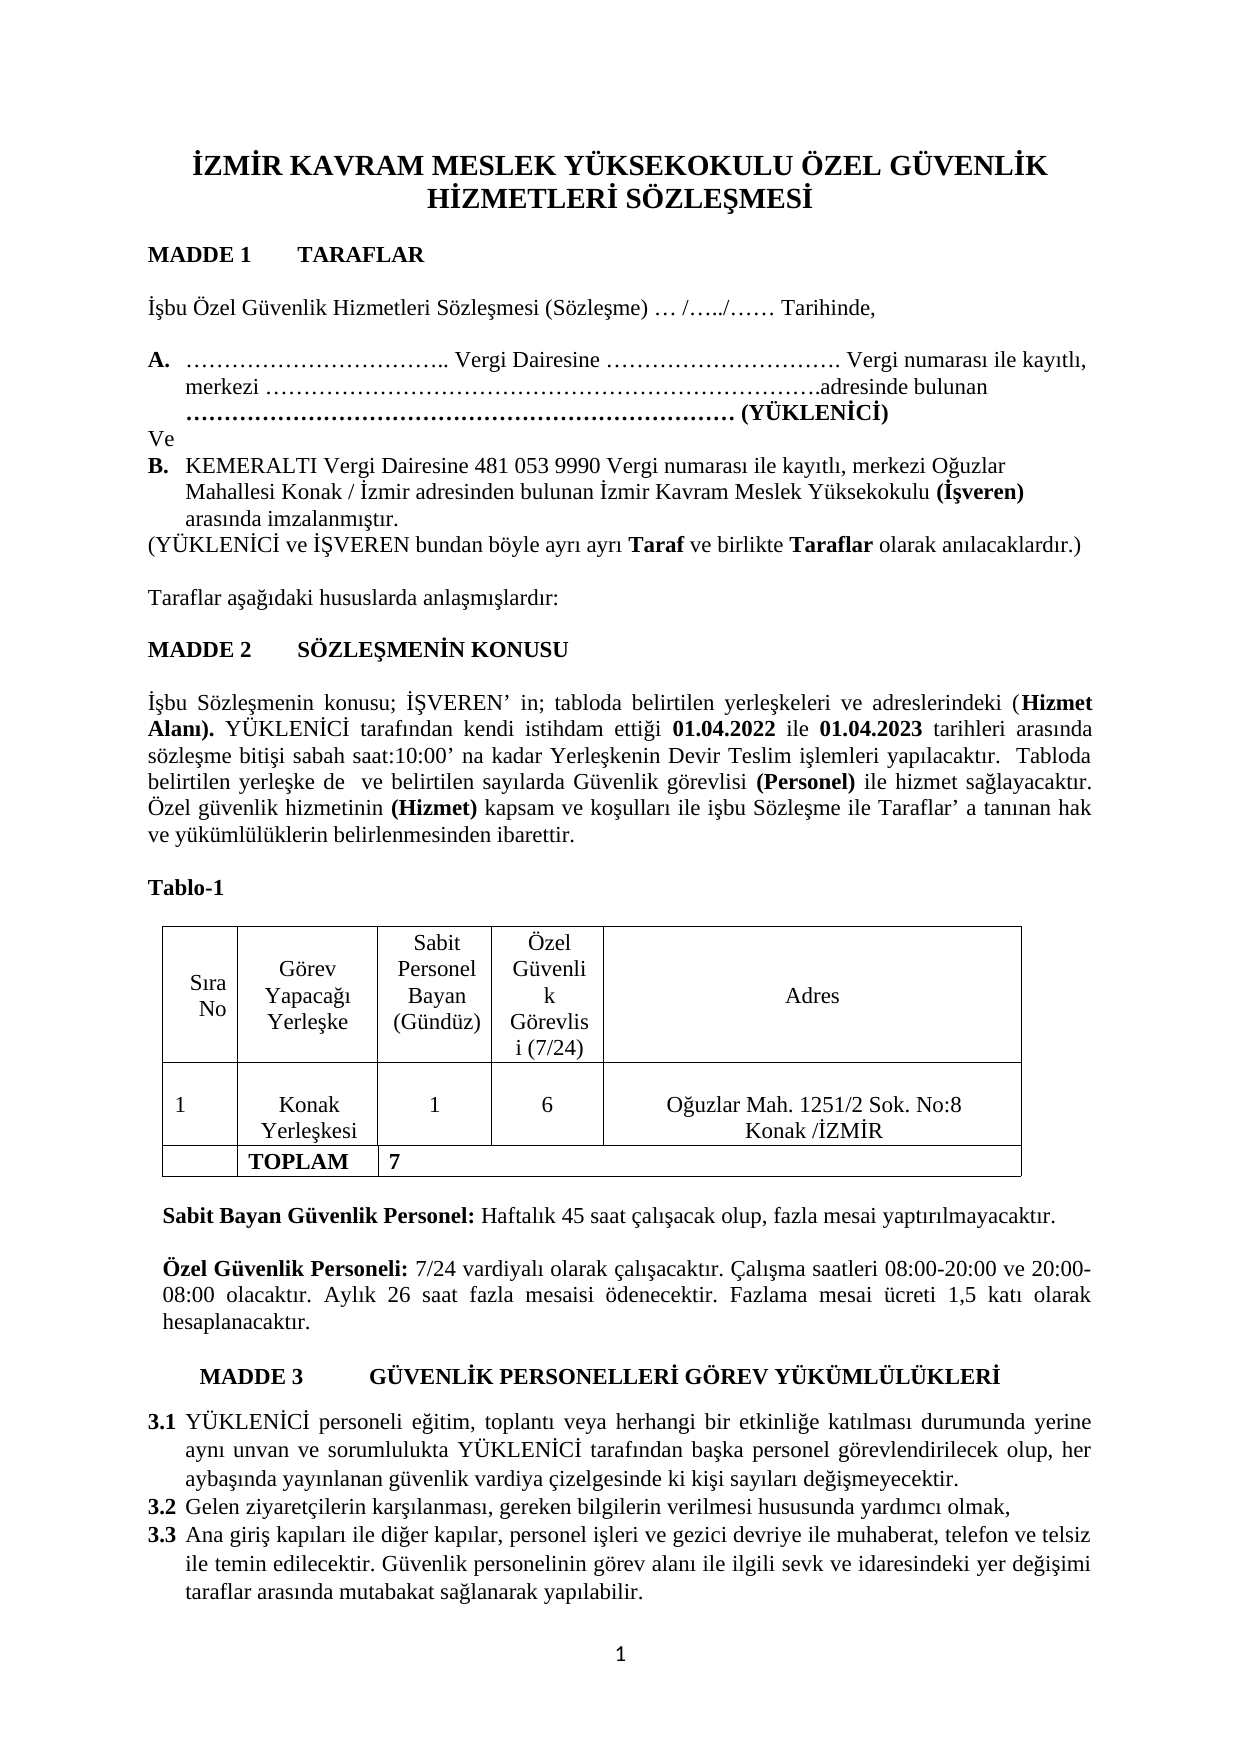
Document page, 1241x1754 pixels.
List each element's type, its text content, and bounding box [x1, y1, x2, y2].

text MADDE 3 GÜVENLİK PERSONELLERİ GÖREV YÜKÜMLÜLÜKLERİ [148, 1363, 1093, 1389]
table_cell TOPLAM [238, 1146, 378, 1176]
table_cell 7 [379, 1146, 1021, 1176]
table_header Sıra No [163, 927, 237, 1062]
table_cell [163, 1146, 237, 1176]
list …………………………….. Vergi Dairesine …………………………. Vergi numarası ile kayıtlı, merkezi ……………………………………………………………….adresinde bulunan ……………………………………………………………… (YÜKLENİCİ) [148, 346, 1093, 426]
table_cell 1 [163, 1063, 237, 1145]
text MADDE 1 TARAFLAR [148, 241, 1093, 267]
table_header Görev Yapacağı Yerleşke [238, 927, 377, 1062]
text (YÜKLENİCİ ve İŞVEREN bundan böyle ayrı ayrı Taraf ve birlikte Taraflar olarak anılacaklardır.) [148, 531, 1093, 557]
table_header Adres [604, 927, 1021, 1062]
table_cell 1 [378, 1063, 491, 1145]
text Tablo-1 [148, 873, 1093, 900]
text Ve [148, 426, 1093, 452]
text Taraflar aşağıdaki hususlarda anlaşmışlardır: [148, 584, 1093, 610]
text MADDE 2 SÖZLEŞMENİN KONUSU [148, 636, 1093, 663]
table_header Sabit Personel Bayan (Gündüz) [378, 927, 491, 1062]
table_cell Oğuzlar Mah. 1251/2 Sok. No:8 Konak /İZMİR [604, 1063, 1021, 1145]
text İşbu Özel Güvenlik Hizmetleri Sözleşmesi (Sözleşme) … /…../…… Tarihinde, [148, 294, 1093, 320]
table_header Özel Güvenlik Görevlisi (7/24) [492, 927, 603, 1062]
text Özel Güvenlik Personeli: 7/24 vardiyalı olarak çalışacaktır. Çalışma saatleri 08:00-20:00 ve 20:00-08:00 olacaktır. Aylık 26 saat fazla mesaisi ödenecektir. Fazlama mesai ücreti 1,5 katı olarak hesaplanacaktır. [162, 1255, 1093, 1334]
list KEMERALTI Vergi Dairesine 481 053 9990 Vergi numarası ile kayıtlı, merkezi Oğuzlar Mahallesi Konak / İzmir adresinden bulunan İzmir Kavram Meslek Yüksekokulu (İşveren) arasında imzalanmıştır. [148, 452, 1093, 531]
text Sabit Bayan Güvenlik Personel: Haftalık 45 saat çalışacak olup, fazla mesai yaptırılmayacaktır. [162, 1202, 1093, 1229]
text İşbu Sözleşmenin konusu; İŞVEREN’ in; tabloda belirtilen yerleşkeleri ve adreslerindeki (Hizmet Alanı). YÜKLENİCİ tarafından kendi istihdam ettiği 01.04.2022 ile 01.04.2023 tarihleri arasında sözleşme bitişi sabah saat:10:00’ na kadar Yerleşkenin Devir Teslim işlemleri yapılacaktır. Tabloda belirtilen yerleşke de ve belirtilen sayılarda Güvenlik görevlisi (Personel) ile hizmet sağlayacaktır. Özel güvenlik hizmetinin (Hizmet) kapsam ve koşulları ile işbu Sözleşme ile Taraflar’ a tanınan hak ve yükümlülüklerin belirlenmesinden ibarettir. [148, 689, 1093, 847]
list YÜKLENİCİ personeli eğitim, toplantı veya herhangi bir etkinliğe katılması durumunda yerine aynı unvan ve sorumlulukta YÜKLENİCİ tarafından başka personel görevlendirilecek olup, her aybaşında yayınlanan güvenlik vardiya çizelgesinde ki kişi sayıları değişmeyecektir. [148, 1408, 1093, 1491]
table_cell 6 [492, 1063, 603, 1145]
list Gelen ziyaretçilerin karşılanması, gereken bilgilerin verilmesi hususunda yardımcı olmak, [148, 1493, 1093, 1519]
list Ana giriş kapıları ile diğer kapılar, personel işleri ve gezici devriye ile muhaberat, telefon ve telsiz ile temin edilecektir. Güvenlik personelinin görev alanı ile ilgili sevk ve idaresindeki yer değişimi taraflar arasında mutabakat sağlanarak yapılabilir. [148, 1522, 1093, 1605]
text İZMİR KAVRAM MESLEK YÜKSEKOKULU ÖZEL GÜVENLİK HİZMETLERİ SÖZLEŞMESİ [148, 148, 1093, 215]
table_cell Konak Yerleşkesi [238, 1063, 377, 1145]
